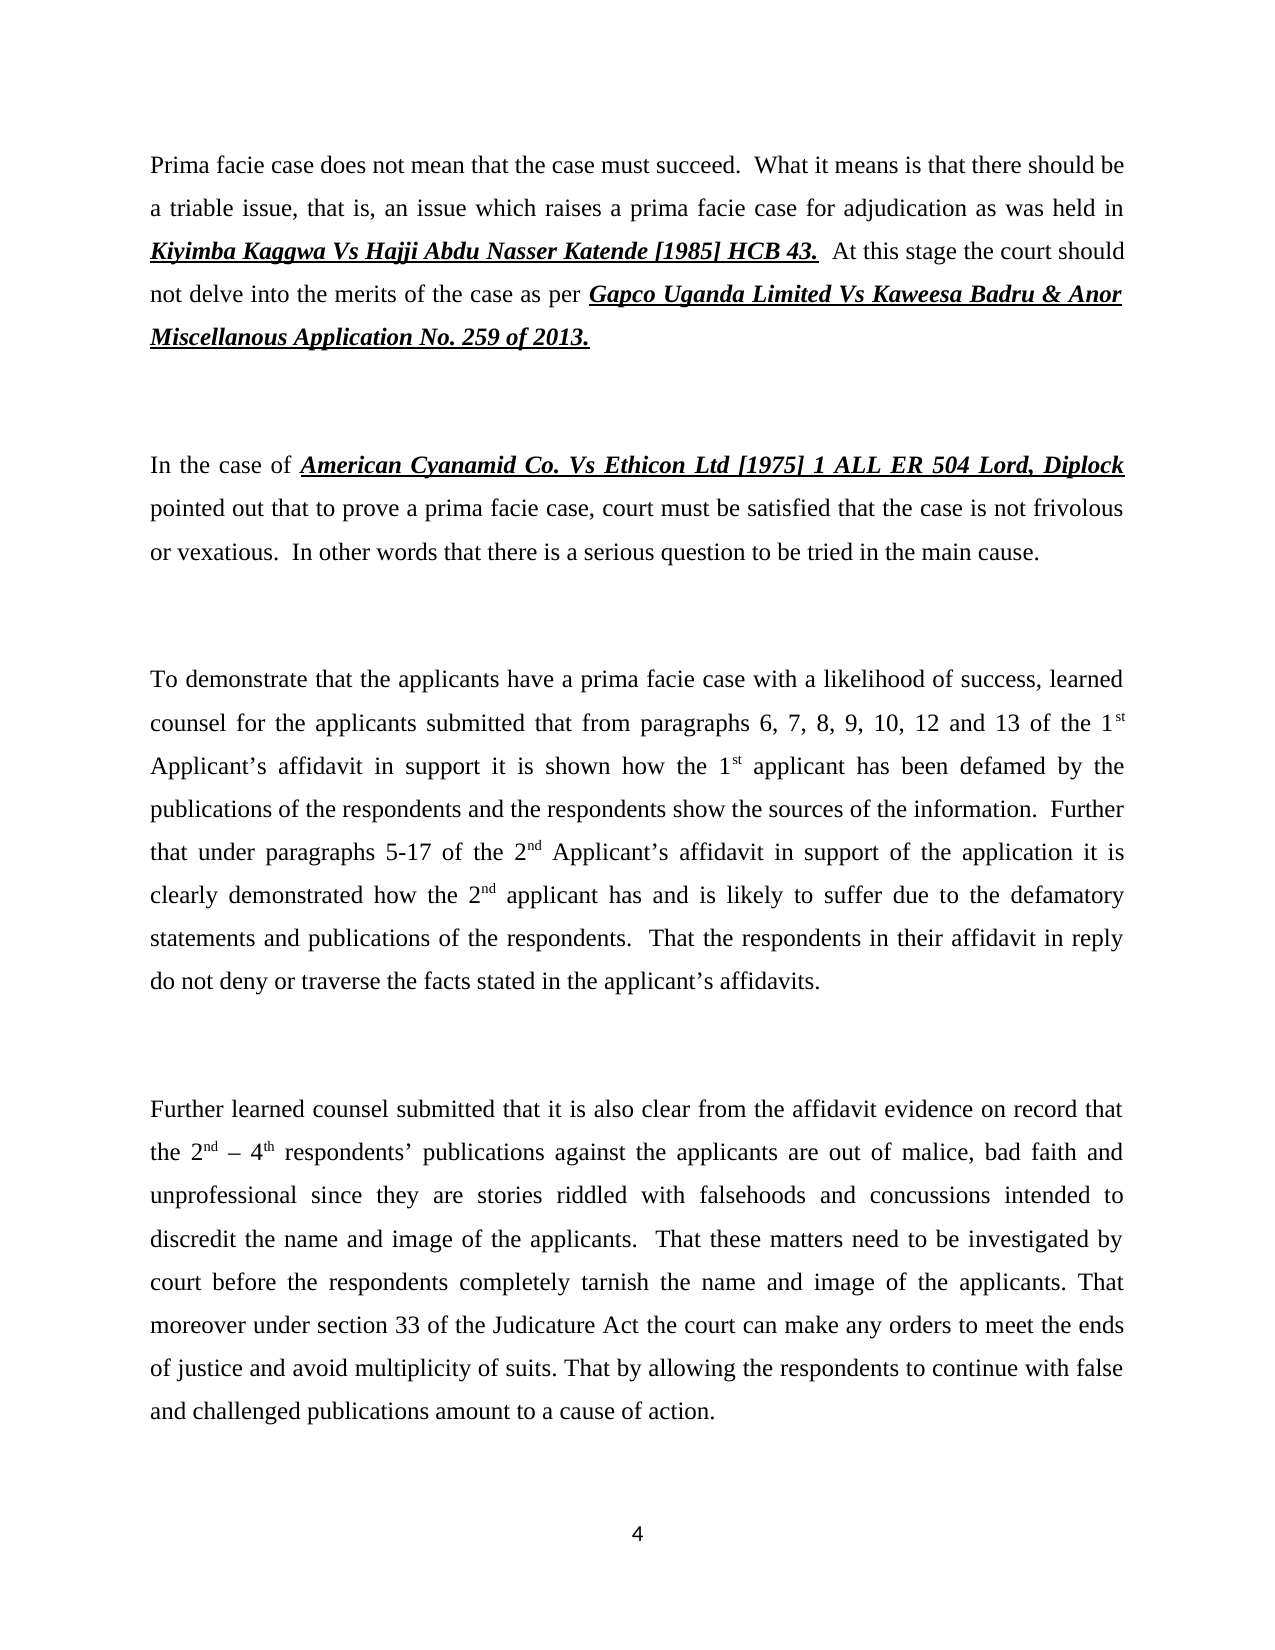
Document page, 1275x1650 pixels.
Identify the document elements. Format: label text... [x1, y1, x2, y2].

text Prima facie case does not mean that the case must succeed. What it means is that there should be a triable issue, that is, an issue which raises a prima facie case for adjudication as was held in Kiyimba Kaggwa Vs Hajji Abdu Nasser Katende [1985] HCB 43. At this stage the court should not delve into the merits of the case as per Gapco Uganda Limited Vs Kaweesa Badru & Anor Miscellanous Application No. 259 of 2013. [150, 150, 1125, 351]
text Further learned counsel submitted that it is also clear from the affidavit evidence on record that the 2nd – 4th respondents’ publications against the applicants are out of malice, bad faith and unprofessional since they are stories riddled with falsehoods and concussions intended to discredit the name and image of the applicants. That these matters need to be investigated by court before the respondents completely tarnish the name and image of the applicants. That moreover under section 33 of the Judicature Act the court can make any orders to meet the ends of justice and avoid multiplicity of suits. That by allowing the respondents to continue with false and challenged publications amount to a cause of action. [150, 1094, 1125, 1425]
text To demonstrate that the applicants have a prima facie case with a likelihood of success, learned counsel for the applicants submitted that from paragraphs 6, 7, 8, 9, 10, 12 and 13 of the 1st Applicant’s affidavit in support it is shown how the 1st applicant has been defamed by the publications of the respondents and the respondents show the sources of the information. Further that under paragraphs 5-17 of the 2nd Applicant’s affidavit in support of the application it is clearly demonstrated how the 2nd applicant has and is likely to suffer due to the defamatory statements and publications of the respondents. That the respondents in their affidavit in reply do not deny or traverse the facts stated in the applicant’s affidavits. [150, 664, 1125, 995]
text In the case of American Cyanamid Co. Vs Ethicon Ltd [1975] 1 ALL ER 504 Lord, Diplock pointed out that to prove a prima facie case, court must be satisfied that the case is not frivolous or vexatious. In other words that there is a serious question to be tried in the main cause. [150, 450, 1125, 565]
